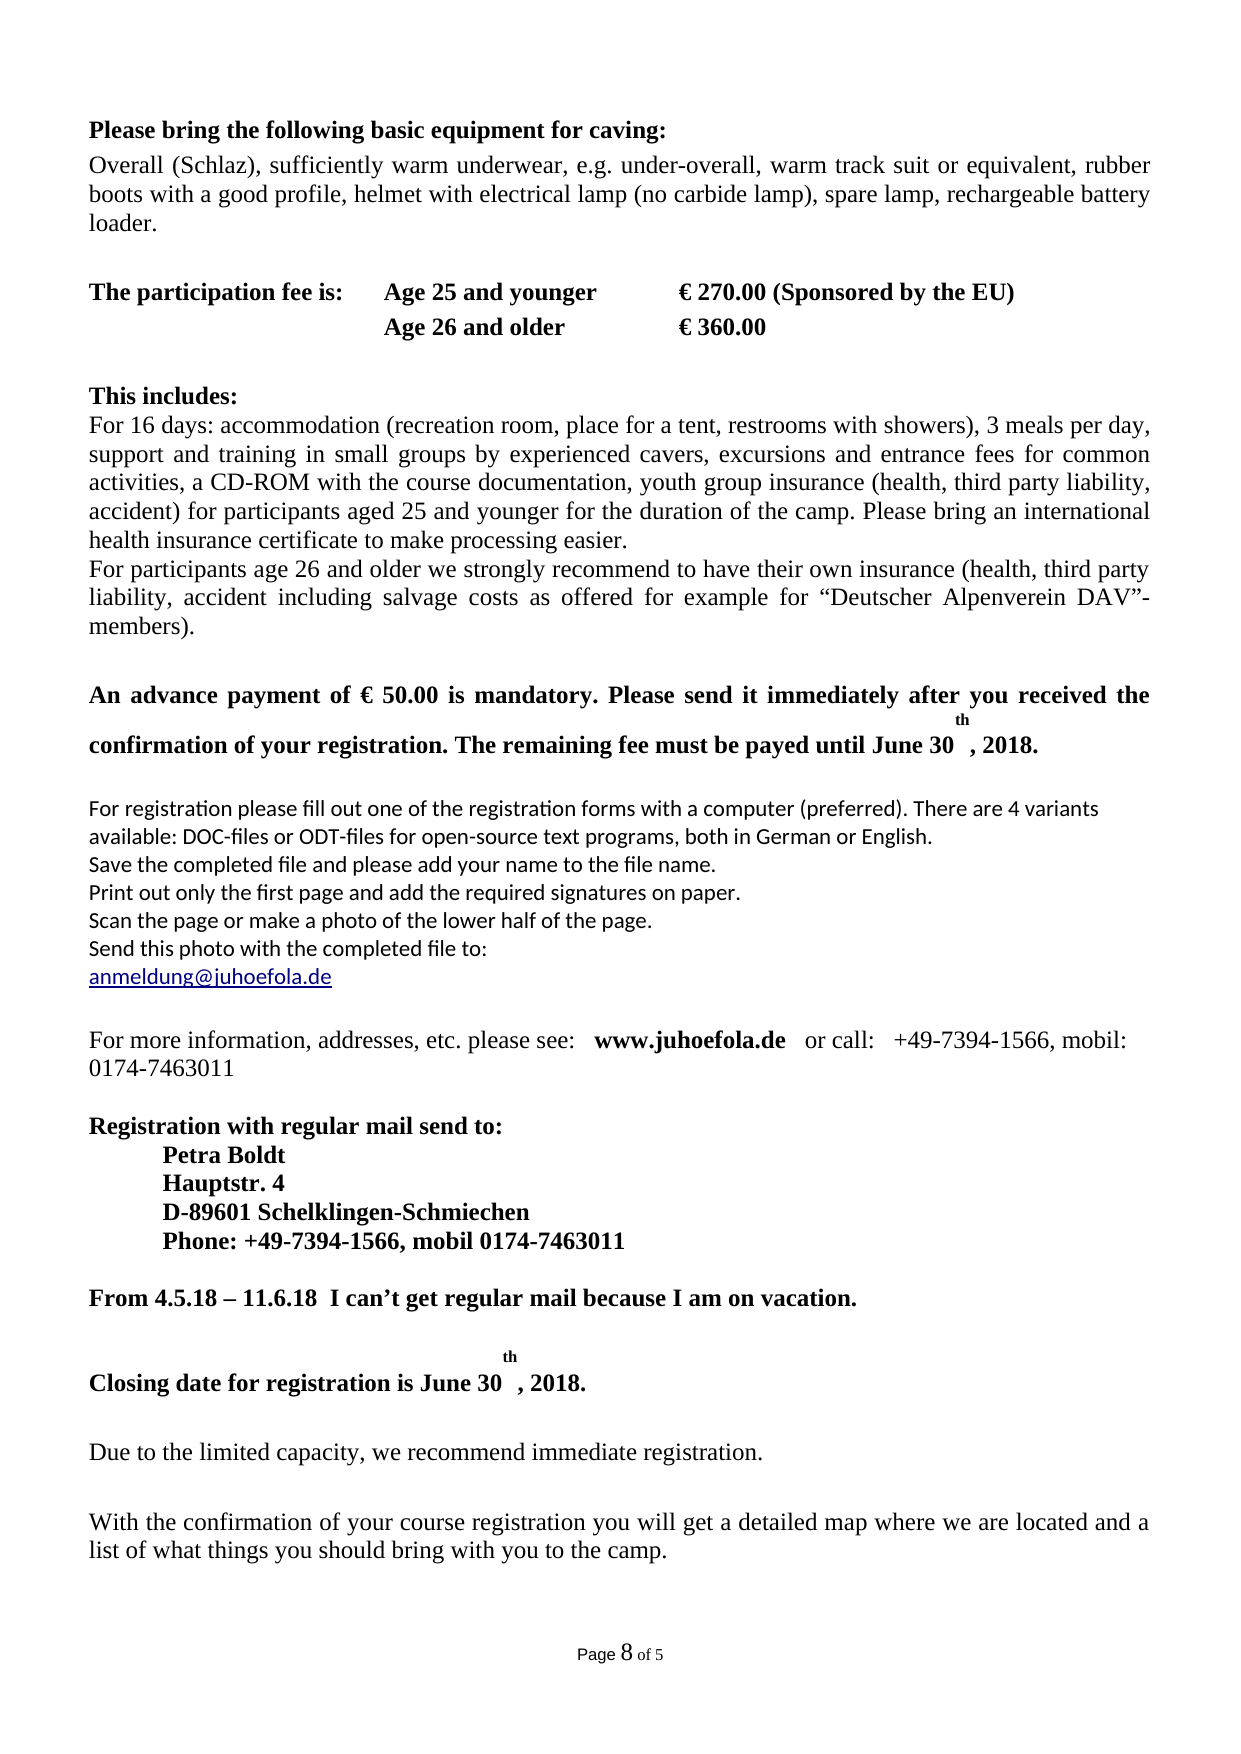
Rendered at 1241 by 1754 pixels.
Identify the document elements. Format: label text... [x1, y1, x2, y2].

text For 16 days: accommodation (recreation room, place for a tent, restrooms with showers), 3 meals per day, support and training in small groups by experienced cavers, excursions and entrance fees for common activities, a CD-ROM with the course documentation, youth group insurance (health, third party liability, accident) for participants aged 25 and younger for the duration of the camp. Please bring an international health insurance certificate to make processing easier. [89, 410, 1152, 554]
text The participation fee is: Age 25 and younger € 270.00 (Sponsored by the EU) [89, 277, 1152, 306]
text Send this photo with the completed file to: [89, 934, 1152, 962]
text Scan the page or make a photo of the lower half of the page. [89, 906, 1152, 934]
text Registration with regular mail send to: [89, 1111, 1152, 1140]
text anmeldung@juhoefola.de [89, 962, 1152, 990]
text Save the completed file and please add your name to the file name. [89, 850, 1152, 878]
text Hauptstr. 4 [89, 1168, 1152, 1197]
text Closing date for registration is June 30th, 2018. [89, 1347, 1152, 1397]
text Overall (Schlaz), sufficiently warm underwear, e.g. under-overall, warm track suit or equivalent, rubber boots with a good profile, helmet with electrical lamp (no carbide lamp), spare lamp, rechargeable battery loader. [89, 150, 1152, 237]
text Due to the limited capacity, we recommend immediate registration. [89, 1437, 1152, 1466]
text Phone: +49-7394-1566, mobil 0174-7463011 [89, 1226, 1152, 1255]
text Print out only the first page and add the required signatures on paper. [89, 878, 1152, 906]
text For more information, addresses, etc. please see: www.juhoefola.de or call: +49-7394-1566, mobil: 0174-7463011 [89, 1025, 1152, 1082]
text This includes: [89, 381, 1152, 410]
text D-89601 Schelklingen-Schmiechen [89, 1197, 1152, 1226]
text Please bring the following basic equipment for caving: [89, 116, 1152, 144]
text From 4.5.18 – 11.6.18 I can’t get regular mail because I am on vacation. [89, 1283, 1152, 1312]
text Petra Boldt [89, 1140, 1152, 1168]
text For registration please fill out one of the registration forms with a computer (preferred). There are 4 variants available: DOC-files or ODT-files for open-source text programs, both in German or English. [89, 794, 1152, 850]
text An advance payment of € 50.00 is mandatory. Please send it immediately after you received the confirmation of your registration. The remaining fee must be payed until June 30th, 2018. [89, 681, 1152, 759]
text Age 26 and older € 360.00 [89, 312, 1152, 341]
text With the confirmation of your course registration you will get a detailed map where we are located and a list of what things you should bring with you to the camp. [89, 1507, 1152, 1564]
text For participants age 26 and older we strongly recommend to have their own insurance (health, third party liability, accident including salvage costs as offered for example for “Deutscher Alpenverein DAV”-members). [89, 554, 1152, 640]
